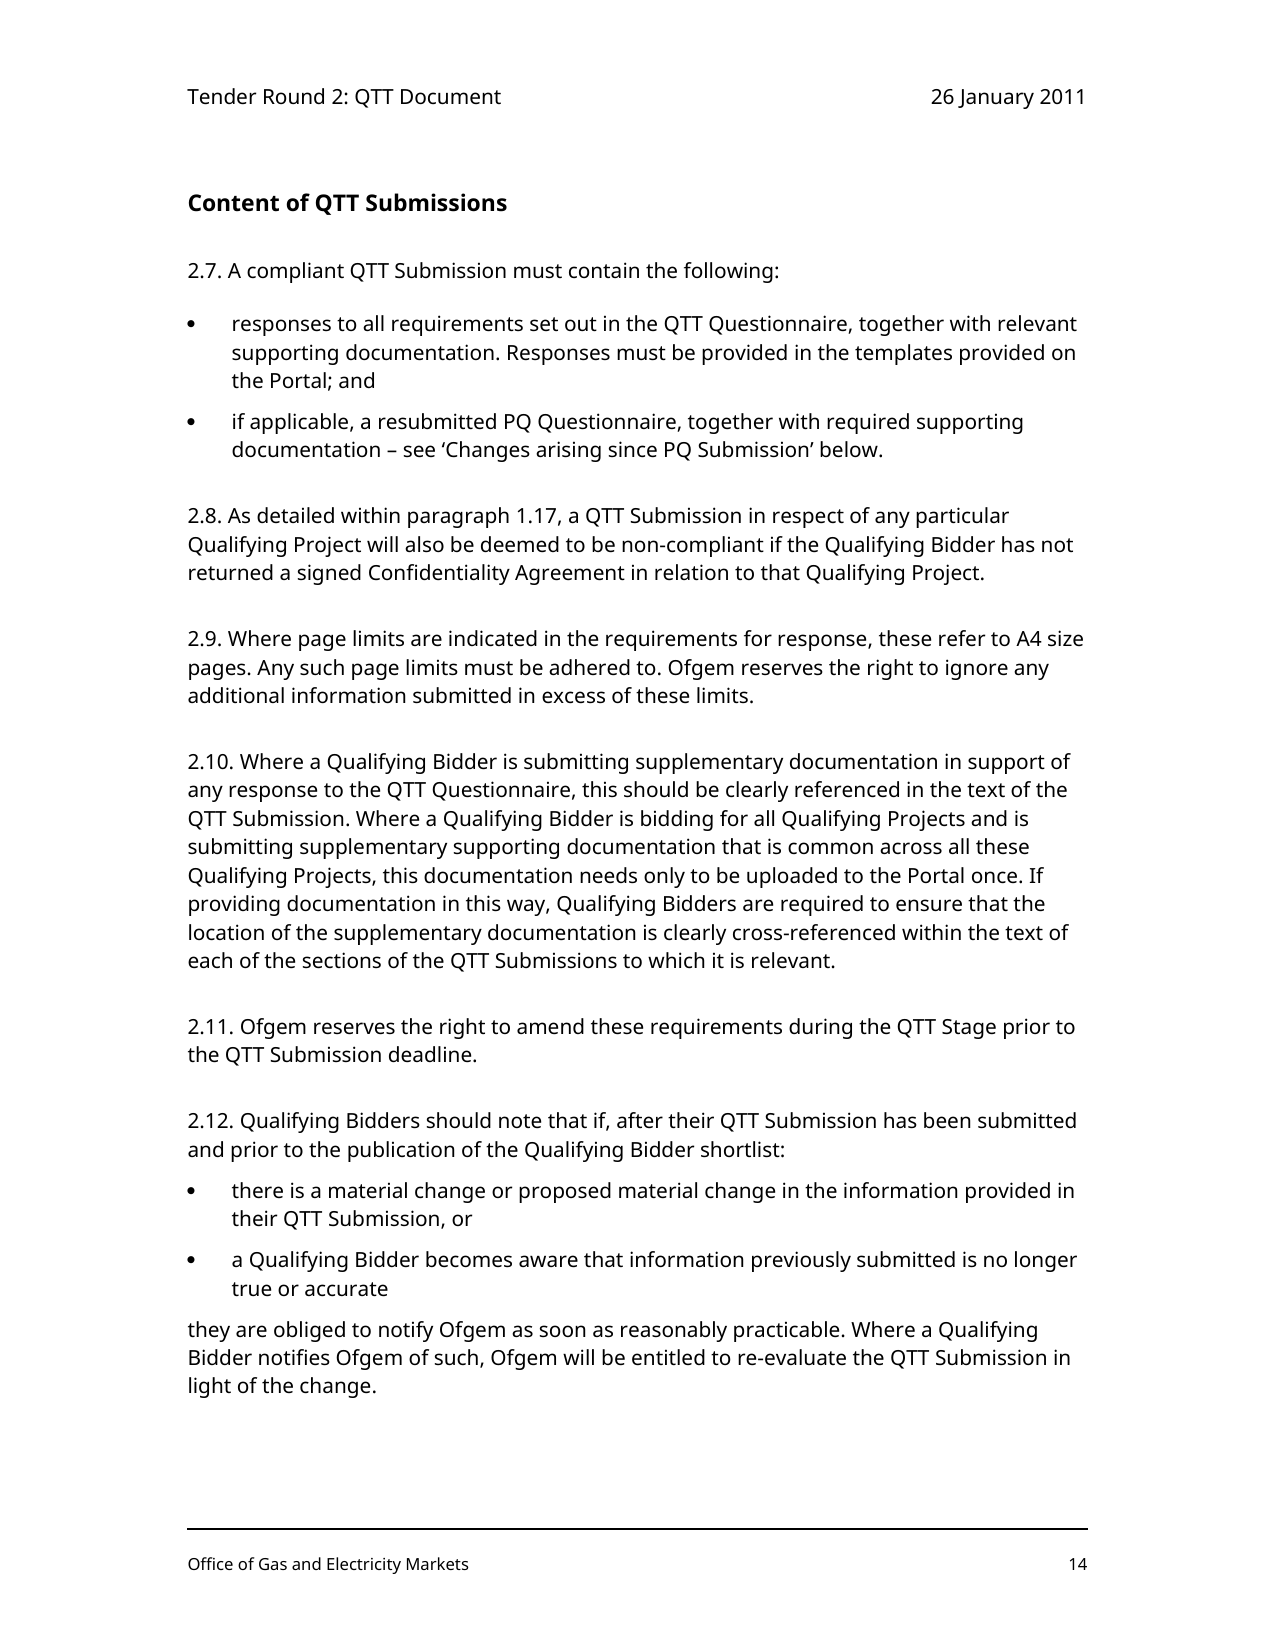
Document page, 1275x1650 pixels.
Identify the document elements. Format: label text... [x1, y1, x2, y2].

list there is a material change or proposed material change in the information provided in their QTT Submission, or [187, 1176, 1088, 1233]
list responses to all requirements set out in the QTT Questionnaire, together with relevant supporting documentation. Responses must be provided in the templates provided on the Portal; and [187, 309, 1088, 395]
list they are obliged to notify Ofgem as soon as reasonably practicable. Where a Qualifying Bidder notifies Ofgem of such, Ofgem will be entitled to re-evaluate the QTT Submission in light of the change. [187, 1315, 1088, 1400]
subtitle Content of QTT Submissions [187, 187, 1088, 218]
list a Qualifying Bidder becomes aware that information previously submitted is no longer true or accurate [187, 1245, 1088, 1302]
text Where page limits are indicated in the requirements for response, these refer to A4 size pages. Any such page limits must be adhered to. Ofgem reserves the right to ignore any additional information submitted in excess of these limits. [187, 624, 1088, 710]
text As detailed within paragraph 1.17, a QTT Submission in respect of any particular Qualifying Project will also be deemed to be non-compliant if the Qualifying Bidder has not returned a signed Confidentiality Agreement in relation to that Qualifying Project. [187, 502, 1088, 587]
text Qualifying Bidders should note that if, after their QTT Submission has been submitted and prior to the publication of the Qualifying Bidder shortlist: [187, 1107, 1088, 1163]
list if applicable, a resubmitted PQ Questionnaire, together with required supporting documentation – see ‘Changes arising since PQ Submission’ below. [187, 407, 1088, 464]
text Ofgem reserves the right to amend these requirements during the QTT Stage prior to the QTT Submission deadline. [187, 1012, 1088, 1069]
text A compliant QTT Submission must contain the following: [187, 256, 1088, 284]
text Where a Qualifying Bidder is submitting supplementary documentation in support of any response to the QTT Questionnaire, this should be clearly referenced in the text of the QTT Submission. Where a Qualifying Bidder is bidding for all Qualifying Projects and is submitting supplementary supporting documentation that is common across all these Qualifying Projects, this documentation needs only to be uploaded to the Portal once. If providing documentation in this way, Qualifying Bidders are required to ensure that the location of the supplementary documentation is clearly cross-referenced within the text of each of the sections of the QTT Submissions to which it is relevant. [187, 747, 1088, 975]
